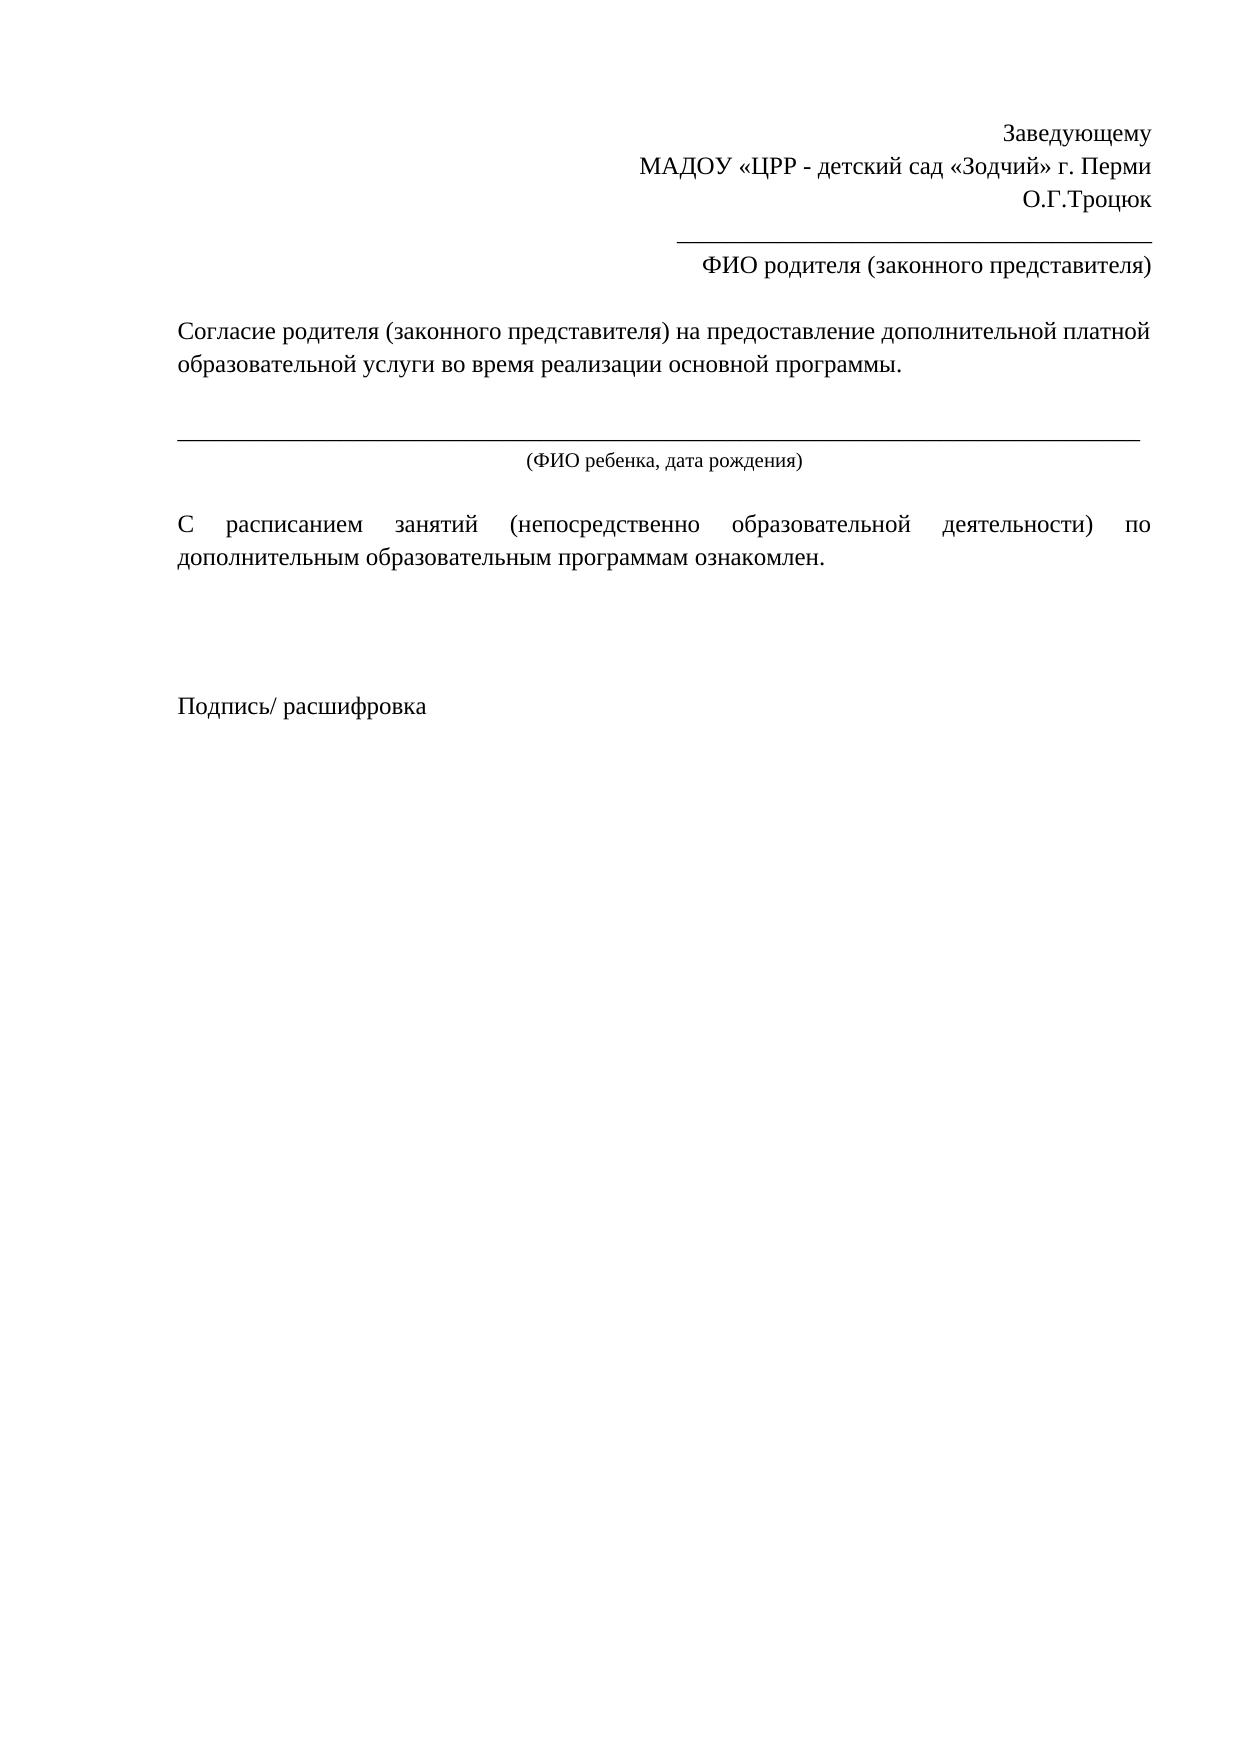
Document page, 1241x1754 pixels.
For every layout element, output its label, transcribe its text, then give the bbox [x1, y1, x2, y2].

text Заведующему [177, 118, 1152, 147]
text О.Г.Троцюк [177, 184, 1152, 213]
text (ФИО ребенка, дата рождения) [177, 448, 1152, 472]
text Подпись/ расшифровка [177, 691, 1152, 719]
text _____________________________________________________________________________ [177, 415, 1152, 444]
text ______________________________________ [177, 217, 1152, 246]
text Согласие родителя (законного представителя) на предоставление дополнительной платной образовательной услуги во время реализации основной программы. [177, 316, 1152, 378]
text ФИО родителя (законного представителя) [177, 250, 1152, 279]
text С расписанием занятий (непосредственно образовательной деятельности) по дополнительным образовательным программам ознакомлен. [177, 509, 1152, 571]
text МАДОУ «ЦРР - детский сад «Зодчий» г. Перми [177, 151, 1152, 180]
